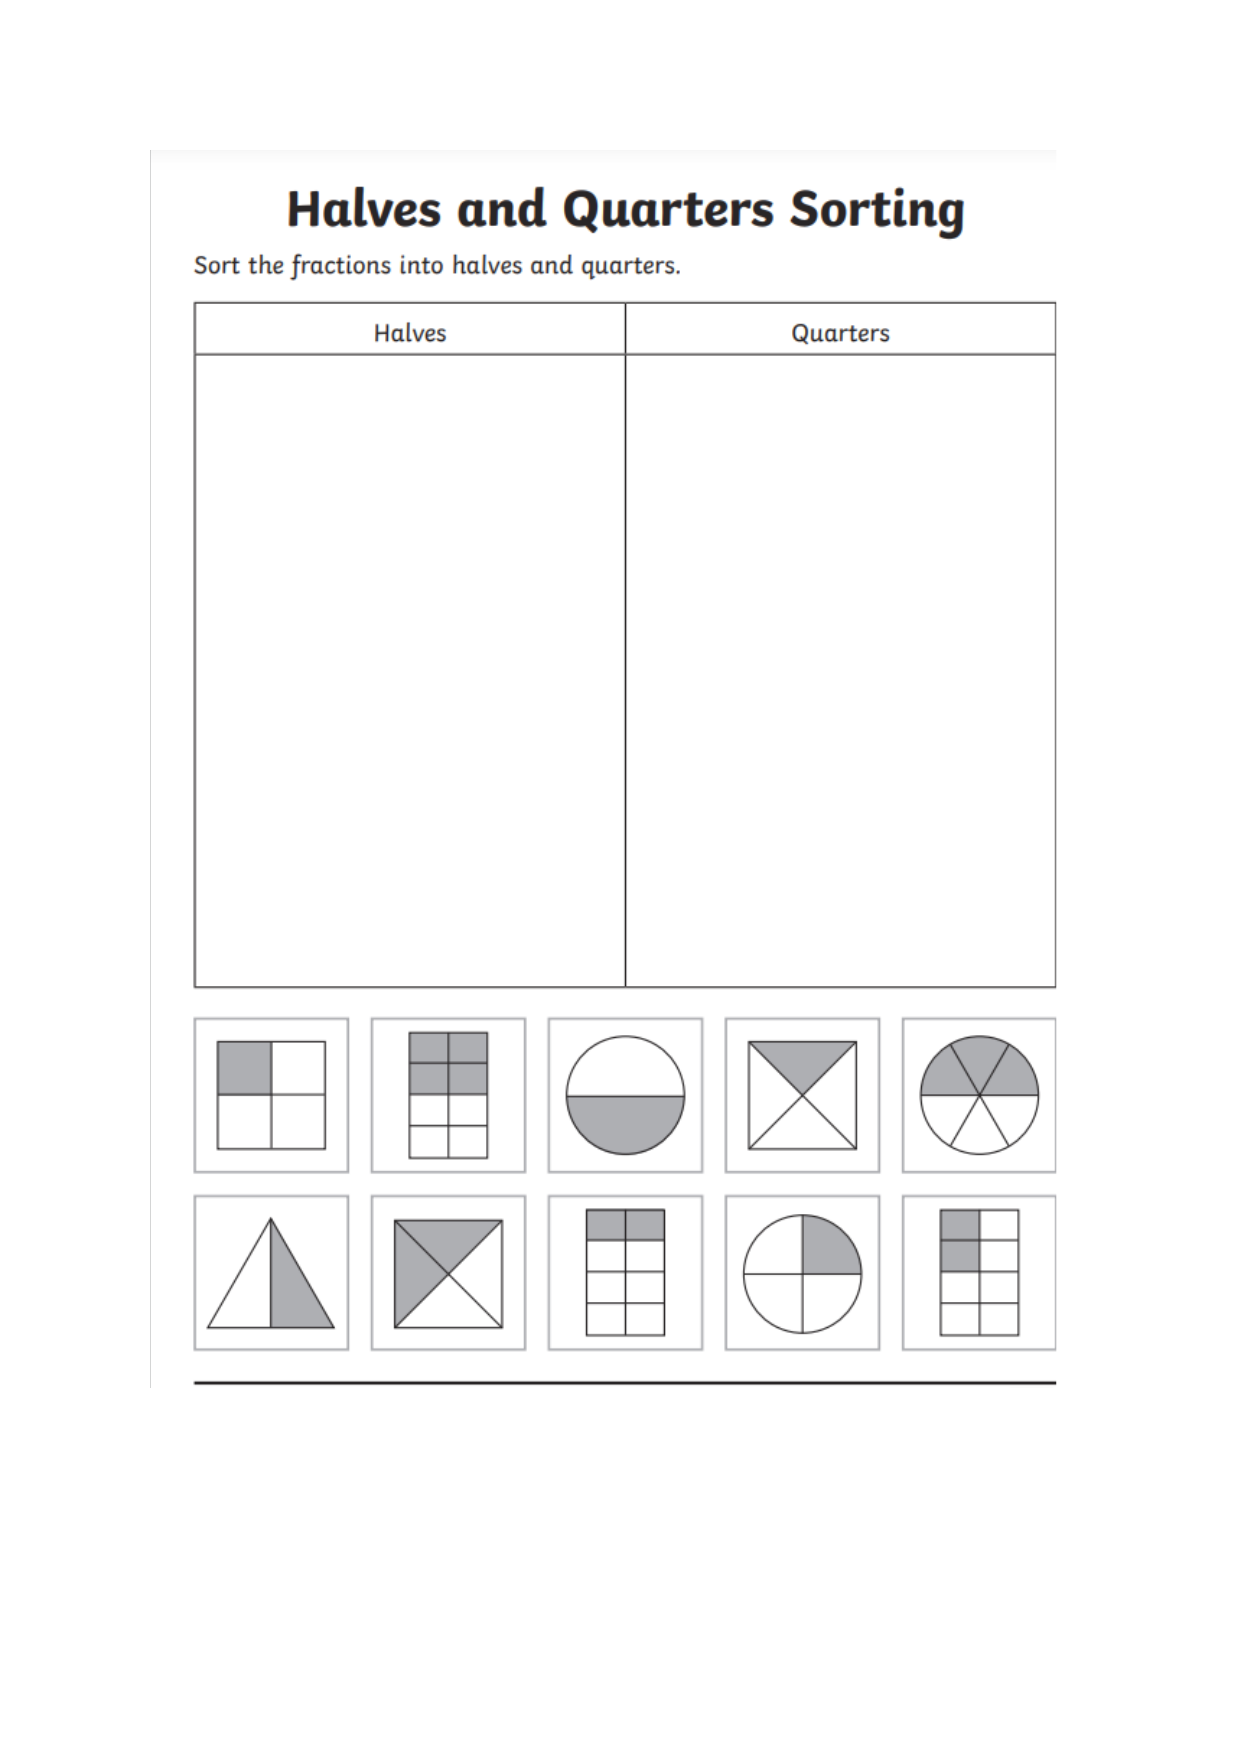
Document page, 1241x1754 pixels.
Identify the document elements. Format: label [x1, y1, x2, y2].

picture [150, 150, 1057, 1388]
